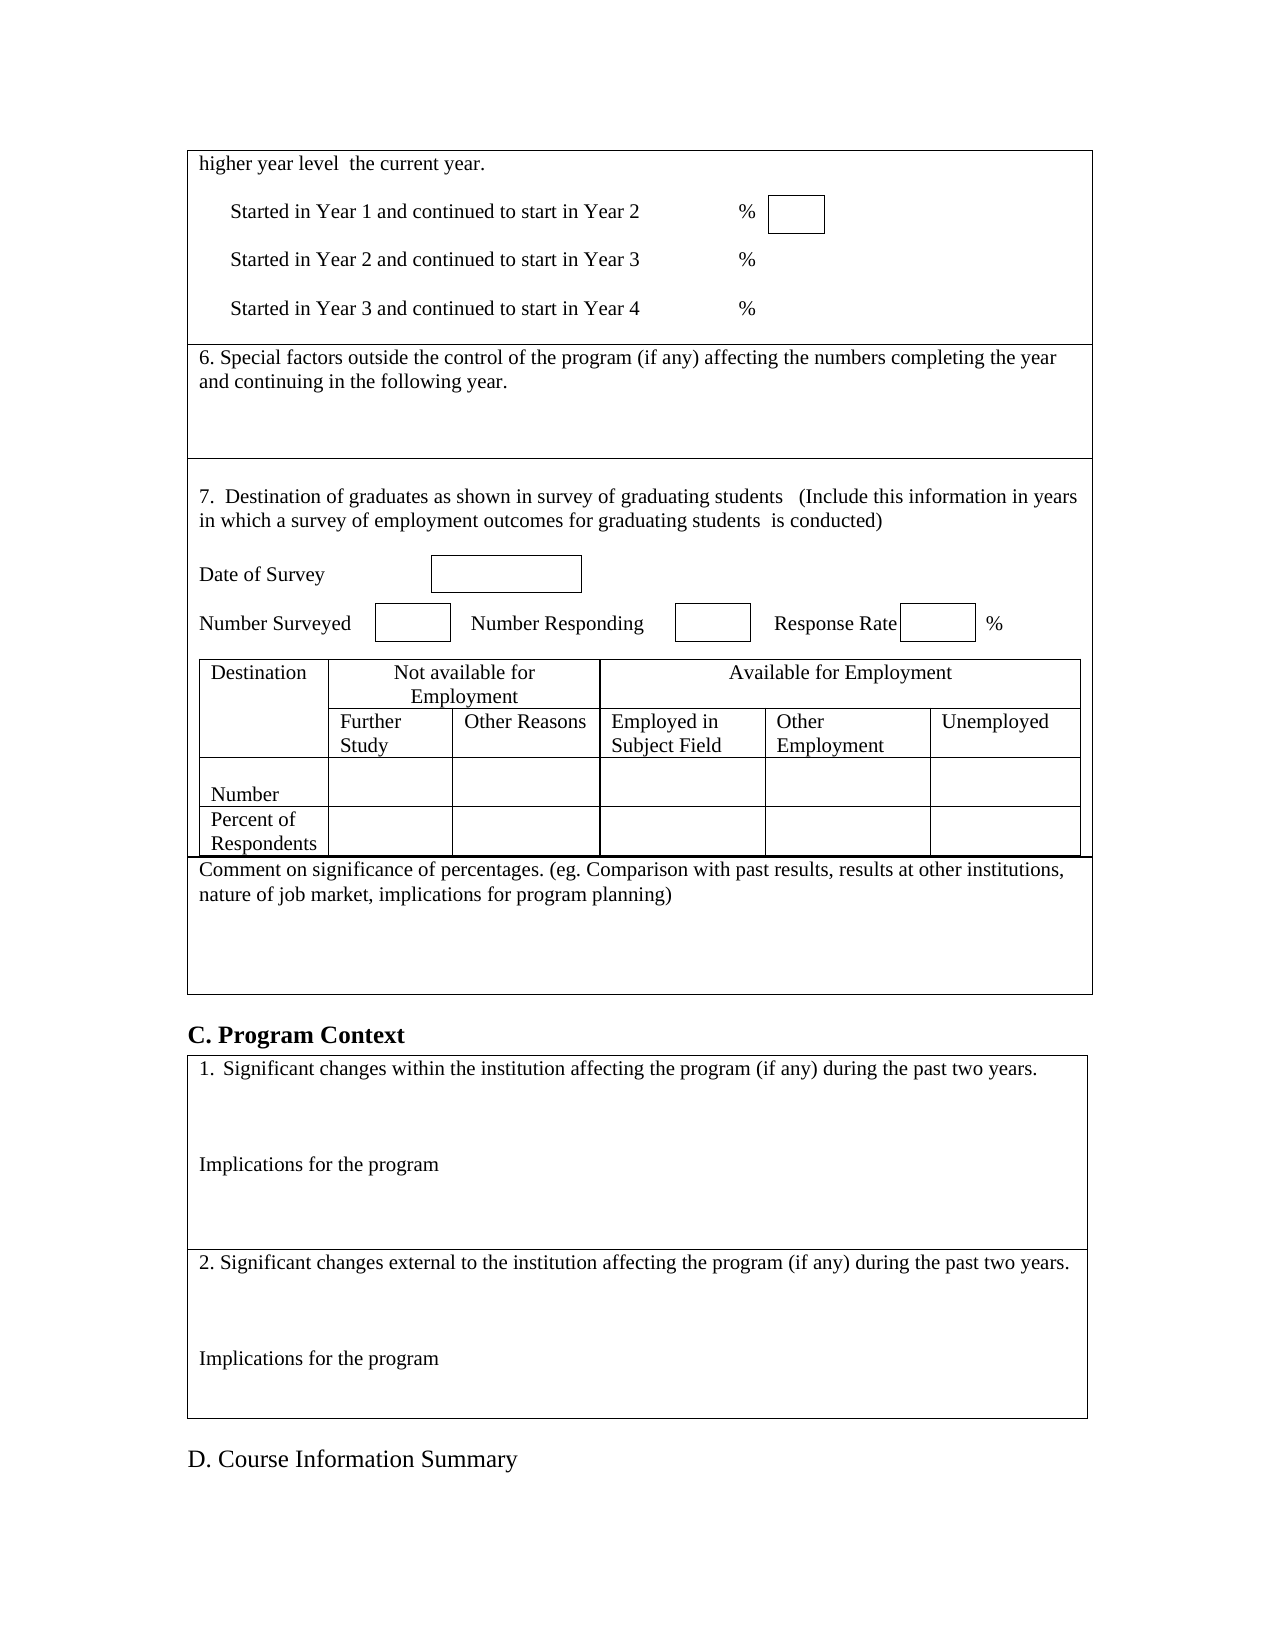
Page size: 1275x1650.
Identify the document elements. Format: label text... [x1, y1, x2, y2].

subtitle C. Program Context [187, 1020, 1087, 1049]
table_cell 6. Special factors outside the control of the program (if any) affecting the numbers completing the year and continuing in the following year. [188, 345, 1092, 458]
table_cell Comment on significance of percentages. (eg. Comparison with past results, results at other institutions, nature of job market, implications for program planning) [188, 858, 1092, 994]
table_cell 2. Significant changes external to the institution affecting the program (if any) during the past two years. Implications for the program [188, 1250, 1087, 1418]
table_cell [188, 151, 1092, 343]
table_cell 7. Destination of graduates as shown in survey of graduating students (Include this information in years in which a survey of employment outcomes for graduating students is conducted) Date of Survey Number Surveyed Number Responding Response Rate % [188, 459, 1092, 856]
subtitle D. Course Information Summary [187, 1444, 1087, 1473]
table_header Significant changes within the institution affecting the program (if any) during the past two years. Implications for the program [188, 1056, 1087, 1248]
